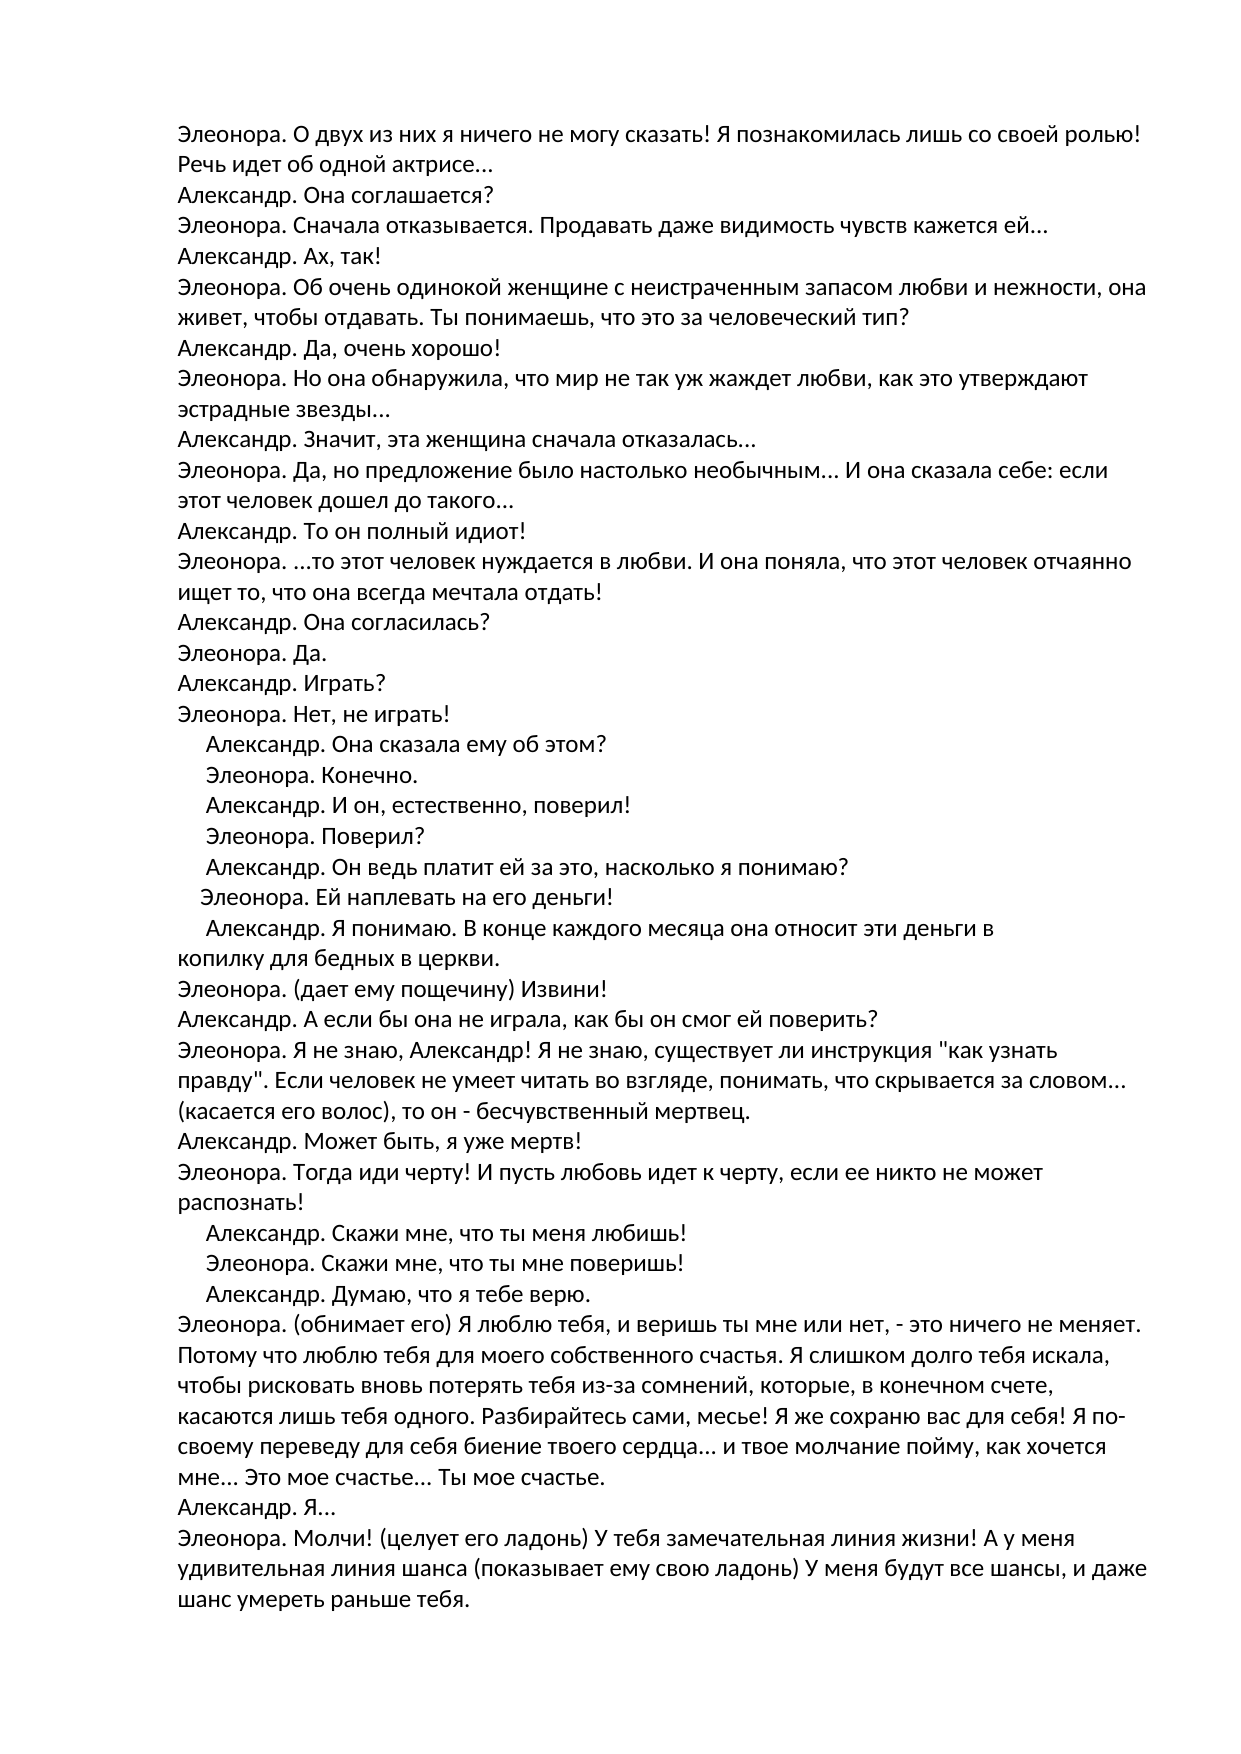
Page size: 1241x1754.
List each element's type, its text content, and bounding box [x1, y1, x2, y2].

text Александр. Она согласилась? [177, 606, 1152, 637]
text Элеонора. Молчи! (целует его ладонь) У тебя замечательная линия жизни! А у меня удивительная линия шанса (показывает ему свою ладонь) У меня будут все шансы, и даже шанс умереть раньше тебя. [177, 1522, 1152, 1614]
text Александр. Ах, так! [177, 240, 1152, 271]
text Элеонора. Конечно. [177, 759, 1152, 789]
text Элеонора. Да. [177, 637, 1152, 667]
text Александр. Думаю, что я тебе верю. [177, 1278, 1152, 1308]
text Александр. Он ведь платит ей за это, насколько я понимаю? [177, 851, 1152, 881]
text Элеонора. Сначала отказывается. Продавать даже видимость чувств кажется ей... [177, 210, 1152, 240]
text Элеонора. (дает ему пощечину) Извини! [177, 973, 1152, 1003]
text Александр. Я понимаю. В конце каждого месяца она относит эти деньги в [177, 912, 1152, 942]
text копилку для бедных в церкви. [177, 942, 1152, 973]
text Александр. Значит, эта женщина сначала отказалась... [177, 423, 1152, 454]
text Элеонора. Тогда иди черту! И пусть любовь идет к черту, если ее никто не может распознать! [177, 1156, 1152, 1217]
text Александр. А если бы она не играла, как бы он смог ей поверить? [177, 1003, 1152, 1034]
text Александр. Я... [177, 1492, 1152, 1522]
text Элеонора. Об очень одинокой женщине с неистраченным запасом любви и нежности, она живет, чтобы отдавать. Ты понимаешь, что это за человеческий тип? [177, 271, 1152, 332]
text Александр. Она сказала ему об этом? [177, 728, 1152, 759]
text Элеонора. О двух из них я ничего не могу сказать! Я познакомилась лишь со своей ролью! Речь идет об одной актрисе... [177, 118, 1152, 179]
text Элеонора. Но она обнаружила, что мир не так уж жаждет любви, как это утверждают эстрадные звезды... [177, 362, 1152, 423]
text Элеонора. Поверил? [177, 820, 1152, 851]
text Элеонора. Скажи мне, что ты мне поверишь! [177, 1247, 1152, 1278]
text Элеонора. Я не знаю, Александр! Я не знаю, существует ли инструкция "как узнать правду". Если человек не умеет читать во взгляде, понимать, что скрывается за словом... (касается его волос), то он - бесчувственный мертвец. [177, 1034, 1152, 1125]
text Александр. То он полный идиот! [177, 515, 1152, 545]
text Элеонора. (обнимает его) Я люблю тебя, и веришь ты мне или нет, - это ничего не меняет. Потому что люблю тебя для моего собственного счастья. Я слишком долго тебя искала, чтобы рисковать вновь потерять тебя из-за сомнений, которые, в конечном счете, касаются лишь тебя одного. Разбирайтесь сами, месье! Я же сохраню вас для себя! Я по-своему переведу для себя биение твоего сердца... и твое молчание пойму, как хочется мне... Это мое счастье... Ты мое счастье. [177, 1308, 1152, 1492]
text Александр. Да, очень хорошо! [177, 332, 1152, 362]
text Александр. Она соглашается? [177, 179, 1152, 210]
text Александр. Играть? [177, 667, 1152, 698]
text Элеонора. Да, но предложение было настолько необычным... И она сказала себе: если этот человек дошел до такого... [177, 454, 1152, 515]
text Александр. И он, естественно, поверил! [177, 789, 1152, 820]
text Александр. Скажи мне, что ты меня любишь! [177, 1217, 1152, 1247]
text Александр. Может быть, я уже мертв! [177, 1125, 1152, 1156]
text Элеонора. Нет, не играть! [177, 698, 1152, 728]
text Элеонора. ...то этот человек нуждается в любви. И она поняла, что этот человек отчаянно ищет то, что она всегда мечтала отдать! [177, 545, 1152, 606]
text Элеонора. Ей наплевать на его деньги! [177, 881, 1152, 912]
